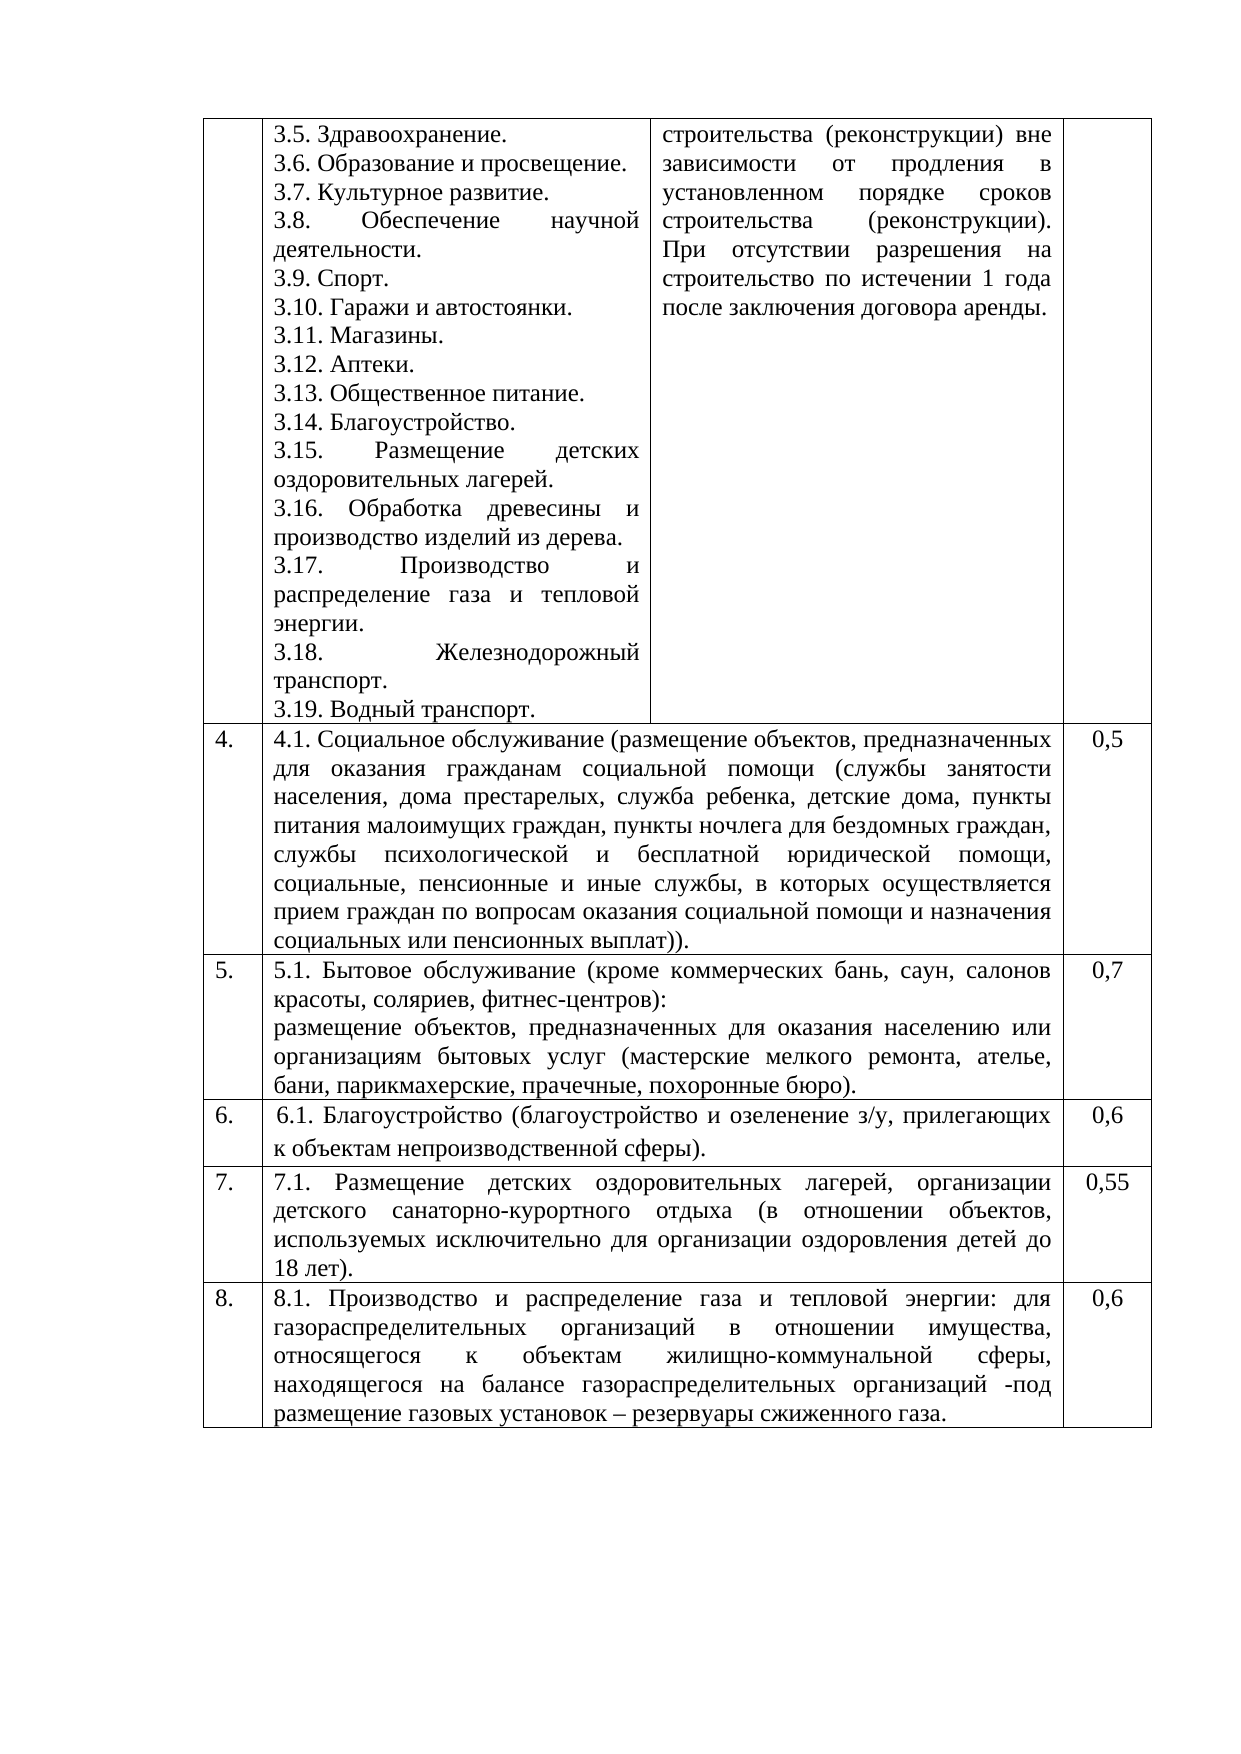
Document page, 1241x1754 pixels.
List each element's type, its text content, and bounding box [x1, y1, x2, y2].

table_cell 4. [204, 724, 262, 954]
table_cell 5.1. Бытовое обслуживание (кроме коммерческих бань, саун, салонов красоты, соляриев, фитнес-центров): размещение объектов, предназначенных для оказания населению или организациям бытовых услуг (мастерские мелкого ремонта, ателье, бани, парикмахерские, прачечные, похоронные бюро). [263, 955, 1063, 1099]
table_cell 8.1. Производство и распределение газа и тепловой энергии: для газораспределительных организаций в отношении имущества, относящегося к объектам жилищно-коммунальной сферы, находящегося на балансе газораспределительных организаций -под размещение газовых установок – резервуары сжиженного газа. [263, 1283, 1063, 1427]
table_cell 1 [1064, 119, 1151, 723]
table_cell 5. [204, 955, 262, 1099]
table_cell 8. [204, 1283, 262, 1427]
table_cell 0,6 [1064, 1100, 1151, 1166]
table_cell 0,6 [1064, 1283, 1151, 1427]
table_cell 7.1. Размещение детских оздоровительных лагерей, организации детского санаторно-курортного отдыха (в отношении объектов, используемых исключительно для организации оздоровления детей до 18 лет). [263, 1167, 1063, 1282]
table_cell 0,5 [1064, 724, 1151, 954]
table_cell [651, 119, 1063, 723]
table_cell 0,55 [1064, 1167, 1151, 1282]
table_cell 6.1. Благоустройство (благоустройство и озеленение з/у, прилегающих к объектам непроизводственной сферы). [263, 1100, 1063, 1166]
table_cell 4.1. Социальное обслуживание (размещение объектов, предназначенных для оказания гражданам социальной помощи (службы занятости населения, дома престарелых, служба ребенка, детские дома, пункты питания малоимущих граждан, пункты ночлега для бездомных граждан, службы психологической и бесплатной юридической помощи, социальные, пенсионные и иные службы, в которых осуществляется прием граждан по вопросам оказания социальной помощи и назначения социальных или пенсионных выплат)). [263, 724, 1063, 954]
table_cell 7. [204, 1167, 262, 1282]
table_cell 0,7 [1064, 955, 1151, 1099]
table_cell 6. [204, 1100, 262, 1166]
